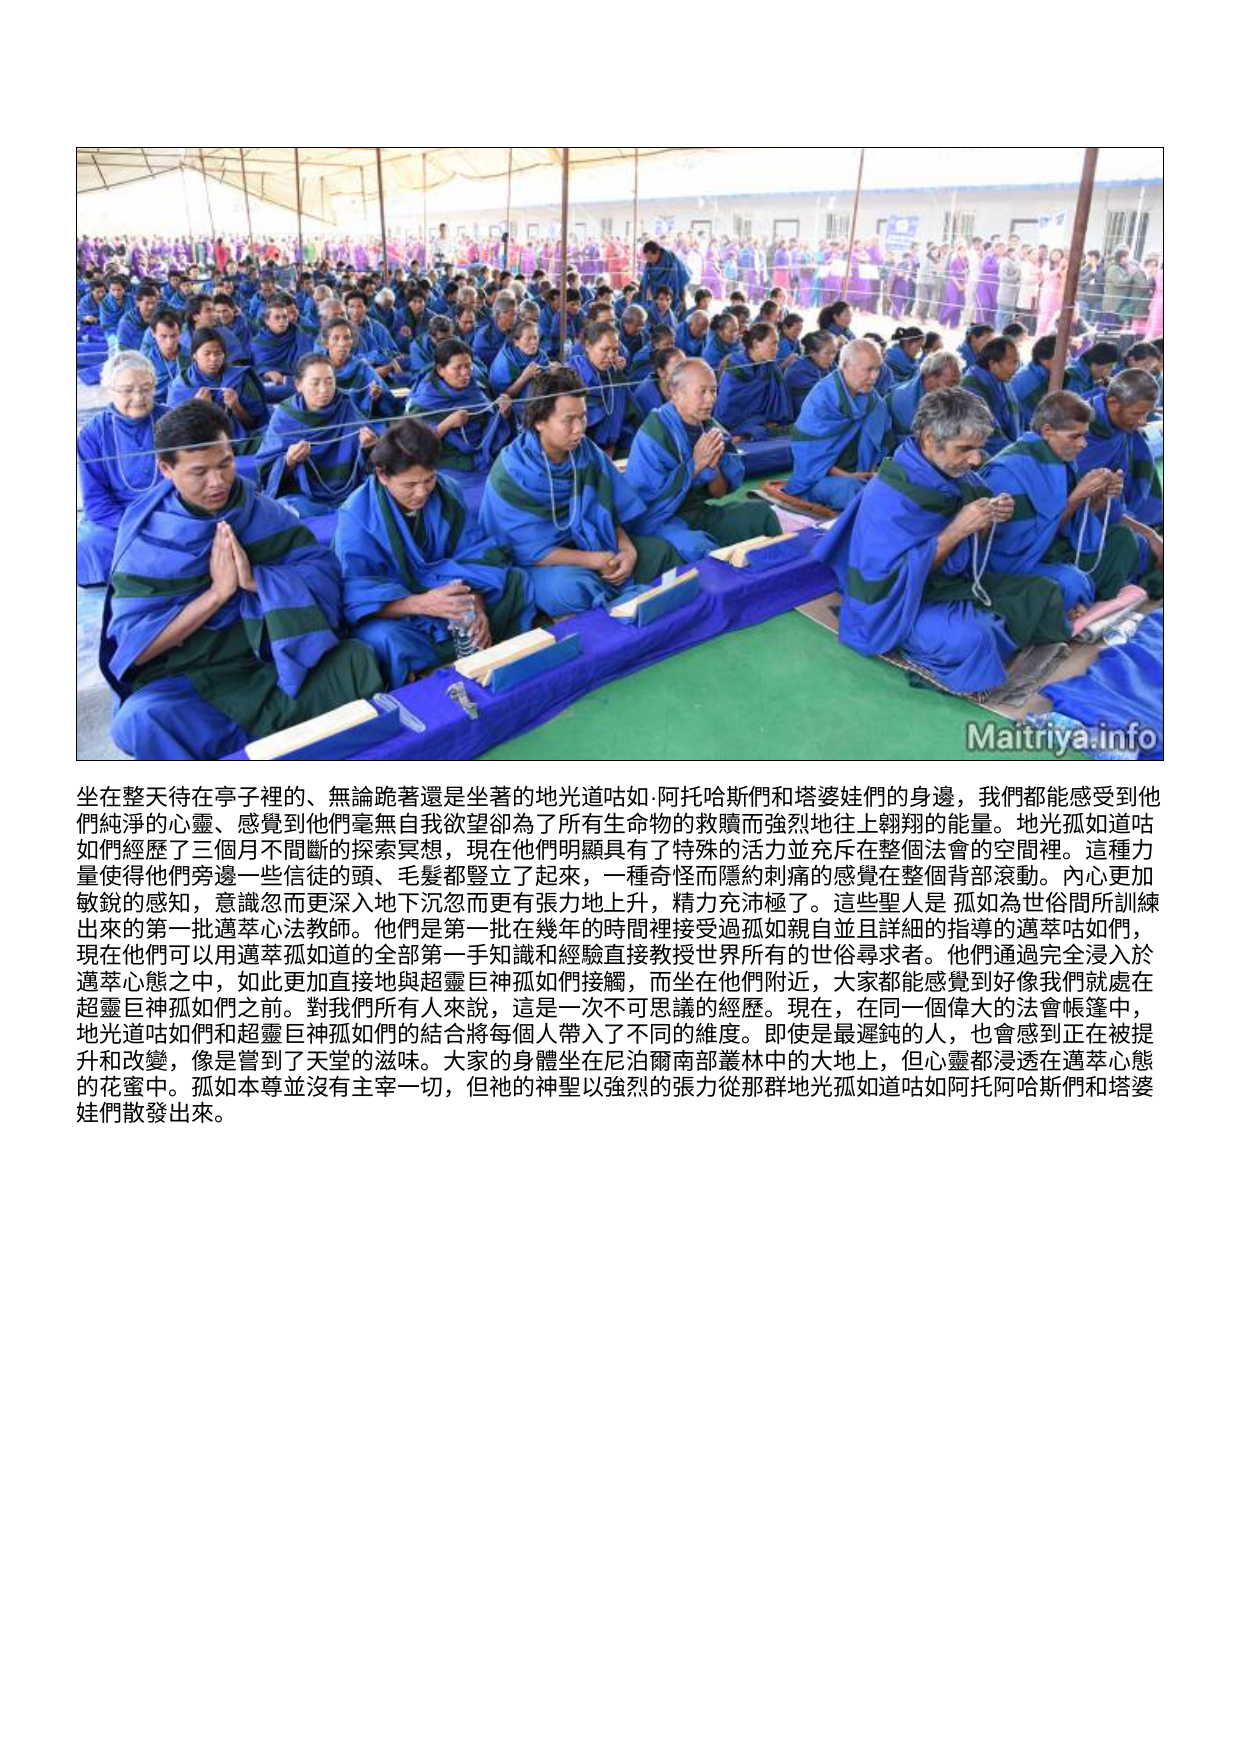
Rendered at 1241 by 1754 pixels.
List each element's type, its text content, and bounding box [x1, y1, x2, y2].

picture [77, 148, 1163, 760]
text 坐在整天待在亭子裡的、無論跪著還是坐著的地光道咕如·阿托哈斯們和塔婆娃們的身邊，我們都能感受到他們純淨的心靈、感覺到他們毫無自我欲望卻為了所有生命物的救贖而強烈地往上翱翔的能量。地光孤如道咕如們經歷了三個月不間斷的探索冥想，現在他們明顯具有了特殊的活力並充斥在整個法會的空間裡。這種力量使得他們旁邊一些信徒的頭、毛髮都豎立了起來，一種奇怪而隱約刺痛的感覺在整個背部滾動。內心更加敏銳的感知，意識忽而更深入地下沉忽而更有張力地上升，精力充沛極了。這些聖人是 孤如為世俗間所訓練出來的第一批邁萃心法教師。他們是第一批在幾年的時間裡接受過孤如親自並且詳細的指導的邁萃咕如們，現在他們可以用邁萃孤如道的全部第一手知識和經驗直接教授世界所有的世俗尋求者。他們通過完全浸入於邁萃心態之中，如此更加直接地與超靈巨神孤如們接觸，而坐在他們附近，大家都能感覺到好像我們就處在超靈巨神孤如們之前。對我們所有人來說，這是一次不可思議的經歷。現在，在同一個偉大的法會帳篷中，地光道咕如們和超靈巨神孤如們的結合將每個人帶入了不同的維度。即使是最遲鈍的人，也會感到正在被提升和改變，像是嘗到了天堂的滋味。大家的身體坐在尼泊爾南部叢林中的大地上，但心靈都浸透在邁萃心態的花蜜中。孤如本尊並沒有主宰一切，但祂的神聖以強烈的張力從那群地光孤如道咕如阿托阿哈斯們和塔婆娃們散發出來。 [77, 784, 1164, 1127]
